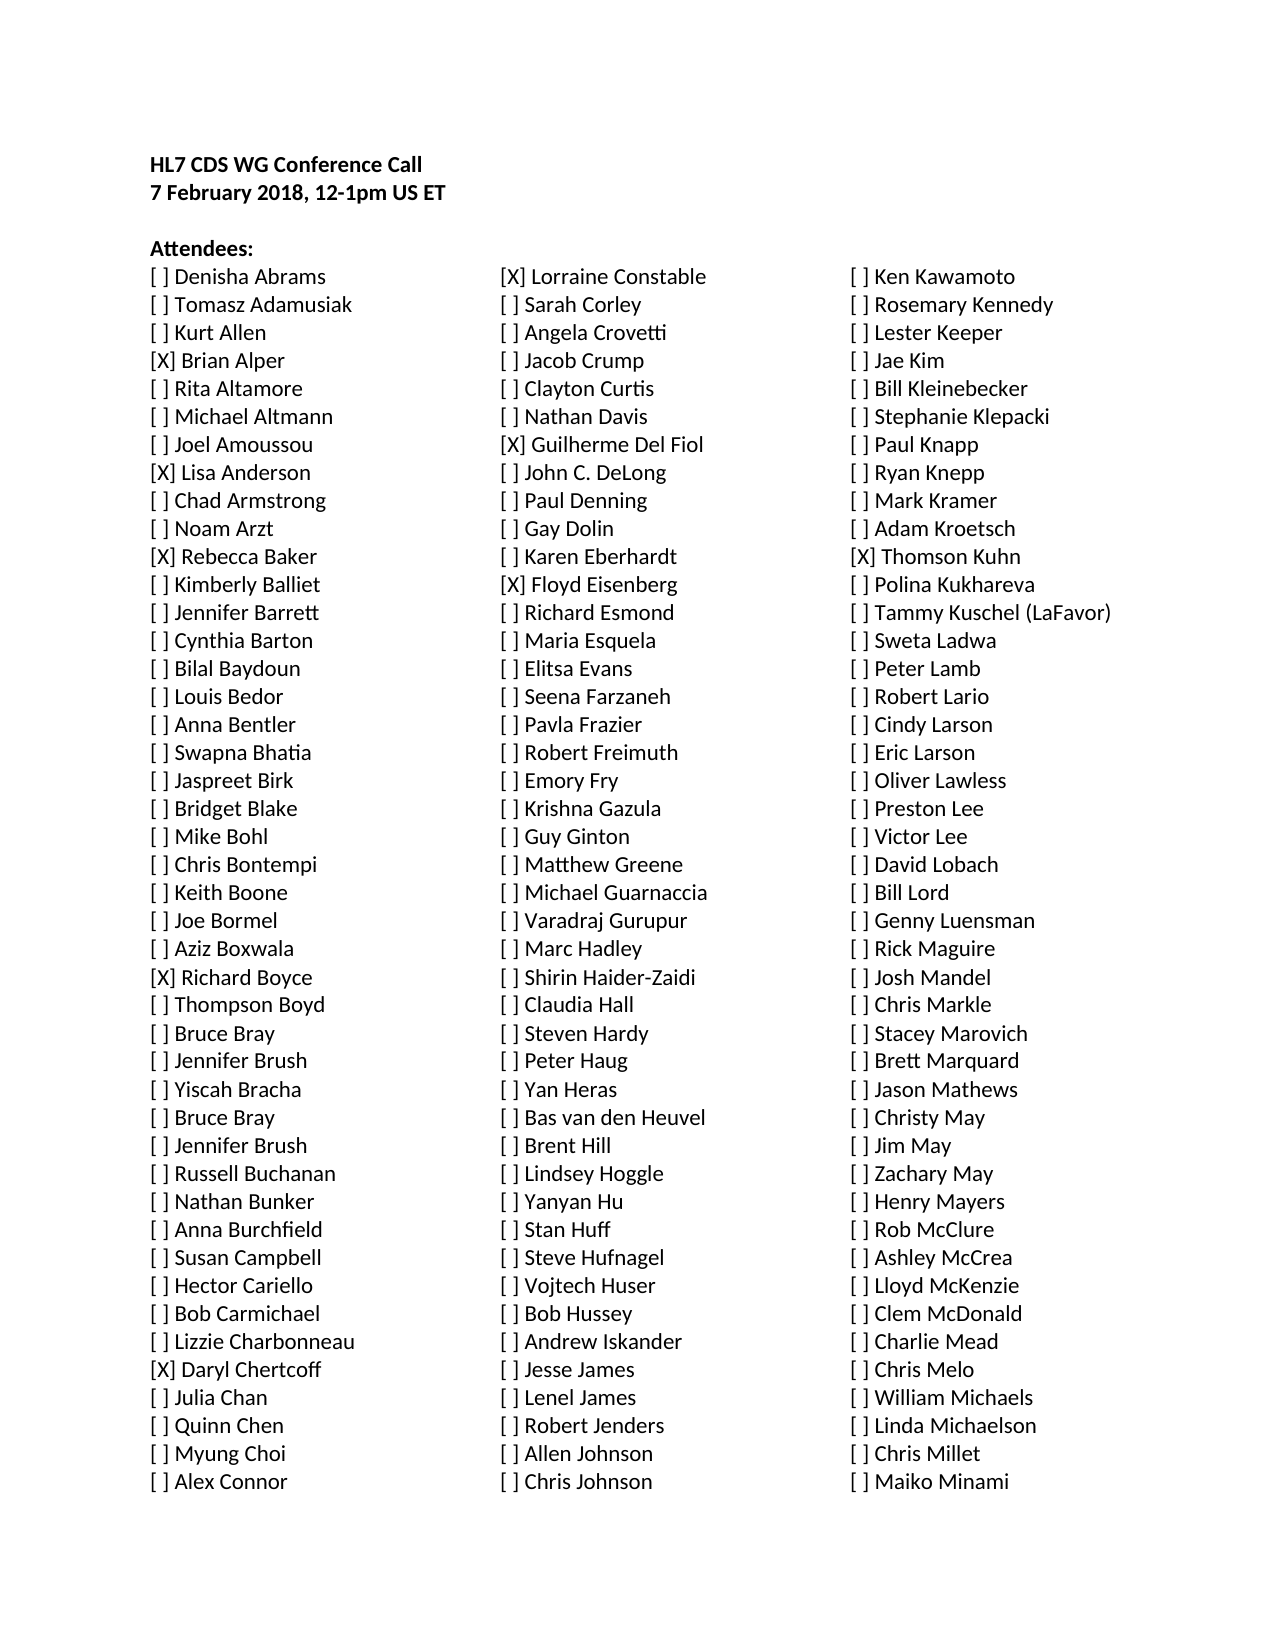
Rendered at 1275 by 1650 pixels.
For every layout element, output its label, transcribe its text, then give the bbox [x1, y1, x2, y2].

text [ ] Stacey Marovich [850, 1019, 1125, 1047]
text [ ] Bruce Bray [150, 1103, 425, 1131]
text [ ] Zachary May [850, 1159, 1125, 1187]
text [ ] Brent Hill [500, 1131, 775, 1159]
text [ ] Eric Larson [850, 738, 1125, 766]
text [ ] Quinn Chen [150, 1411, 425, 1439]
text [ ] Rick Maguire [850, 934, 1125, 963]
text [ ] Jennifer Barrett [150, 598, 425, 626]
text [ ] Hector Cariello [150, 1271, 425, 1299]
text [ ] Michael Guarnaccia [500, 878, 775, 907]
text [ ] Jae Kim [850, 346, 1125, 374]
text [ ] Bill Lord [850, 878, 1125, 907]
text [ ] Jim May [850, 1131, 1125, 1159]
text [ ] Oliver Lawless [850, 766, 1125, 794]
text [X] Floyd Eisenberg [500, 570, 775, 598]
text [X] Daryl Chertcoff [150, 1355, 425, 1383]
text [ ] Pavla Frazier [500, 710, 775, 738]
text [ ] Gay Dolin [500, 514, 775, 542]
text [X] Rebecca Baker [150, 542, 425, 570]
text [ ] Richard Esmond [500, 598, 775, 626]
text [ ] Louis Bedor [150, 682, 425, 710]
text [ ] Matthew Greene [500, 851, 775, 878]
text [ ] Jennifer Brush [150, 1047, 425, 1075]
text [ ] Christy May [850, 1103, 1125, 1131]
text [ ] Ryan Knepp [850, 458, 1125, 486]
text [ ] Rob McClure [850, 1215, 1125, 1243]
text [ ] Myung Choi [150, 1439, 425, 1467]
text [ ] Krishna Gazula [500, 794, 775, 822]
text [ ] Sarah Corley [500, 290, 775, 318]
text [ ] Joe Bormel [150, 907, 425, 934]
text [ ] Nathan Bunker [150, 1187, 425, 1215]
text Attendees: [150, 234, 1125, 262]
text [ ] Nathan Davis [500, 402, 775, 430]
text [ ] Paul Denning [500, 486, 775, 514]
text [ ] Swapna Bhatia [150, 738, 425, 766]
text [ ] Denisha Abrams [150, 262, 425, 290]
text [ ] Stan Huff [500, 1215, 775, 1243]
text [ ] Tammy Kuschel (LaFavor) [850, 598, 1125, 626]
text [X] Thomson Kuhn [850, 542, 1125, 570]
text [ ] Anna Bentler [150, 710, 425, 738]
text [ ] Bilal Baydoun [150, 654, 425, 682]
text [ ] Stephanie Klepacki [850, 402, 1125, 430]
text [ ] Chris Millet [850, 1439, 1125, 1467]
text [ ] Bas van den Heuvel [500, 1103, 775, 1131]
text [ ] Anna Burchfield [150, 1215, 425, 1243]
text [ ] Robert Freimuth [500, 738, 775, 766]
text [ ] Kurt Allen [150, 318, 425, 346]
text [ ] Jacob Crump [500, 346, 775, 374]
text [ ] Linda Michaelson [850, 1411, 1125, 1439]
text [ ] Sweta Ladwa [850, 626, 1125, 654]
text [ ] Guy Ginton [500, 822, 775, 851]
text [ ] Jennifer Brush [150, 1131, 425, 1159]
text [ ] Karen Eberhardt [500, 542, 775, 570]
text [ ] Chris Johnson [500, 1467, 775, 1495]
text [ ] Elitsa Evans [500, 654, 775, 682]
text [ ] Ken Kawamoto [850, 262, 1125, 290]
text [ ] Andrew Iskander [500, 1327, 775, 1355]
text [ ] Adam Kroetsch [850, 514, 1125, 542]
text [X] Brian Alper [150, 346, 425, 374]
text [ ] Bridget Blake [150, 794, 425, 822]
text [ ] David Lobach [850, 851, 1125, 878]
text [ ] Victor Lee [850, 822, 1125, 851]
text [ ] Jesse James [500, 1355, 775, 1383]
text [ ] Henry Mayers [850, 1187, 1125, 1215]
text [ ] Seena Farzaneh [500, 682, 775, 710]
text [ ] Aziz Boxwala [150, 934, 425, 963]
text [ ] Maria Esquela [500, 626, 775, 654]
text [ ] Alex Connor [150, 1467, 425, 1495]
text [ ] Chris Bontempi [150, 851, 425, 878]
text [ ] Kimberly Balliet [150, 570, 425, 598]
text [ ] Paul Knapp [850, 430, 1125, 458]
text [ ] Lenel James [500, 1383, 775, 1411]
text [ ] Josh Mandel [850, 963, 1125, 991]
text [ ] Polina Kukhareva [850, 570, 1125, 598]
text [ ] Susan Campbell [150, 1243, 425, 1271]
text [ ] Chris Markle [850, 991, 1125, 1019]
text [ ] Russell Buchanan [150, 1159, 425, 1187]
text [ ] John C. DeLong [500, 458, 775, 486]
text [ ] Charlie Mead [850, 1327, 1125, 1355]
text [ ] Jason Mathews [850, 1075, 1125, 1103]
text [ ] Claudia Hall [500, 991, 775, 1019]
text [ ] Clayton Curtis [500, 374, 775, 402]
text [ ] Julia Chan [150, 1383, 425, 1411]
text [X] Richard Boyce [150, 963, 425, 991]
text [ ] Peter Haug [500, 1047, 775, 1075]
text [ ] Emory Fry [500, 766, 775, 794]
text [X] Lisa Anderson [150, 458, 425, 486]
text [ ] Yan Heras [500, 1075, 775, 1103]
text [ ] Vojtech Huser [500, 1271, 775, 1299]
text [ ] Steve Hufnagel [500, 1243, 775, 1271]
text HL7 CDS WG Conference Call [150, 150, 1125, 178]
text [ ] Bob Carmichael [150, 1299, 425, 1327]
text [ ] Varadraj Gurupur [500, 907, 775, 934]
text [ ] Jaspreet Birk [150, 766, 425, 794]
text [ ] Lizzie Charbonneau [150, 1327, 425, 1355]
text [ ] Michael Altmann [150, 402, 425, 430]
text [ ] Chris Melo [850, 1355, 1125, 1383]
text [ ] Maiko Minami [850, 1467, 1125, 1495]
text [ ] Yanyan Hu [500, 1187, 775, 1215]
text [ ] Noam Arzt [150, 514, 425, 542]
text [ ] Peter Lamb [850, 654, 1125, 682]
text [ ] Lindsey Hoggle [500, 1159, 775, 1187]
text [ ] Thompson Boyd [150, 991, 425, 1019]
text [X] Guilherme Del Fiol [500, 430, 775, 458]
text [ ] Bruce Bray [150, 1019, 425, 1047]
text [ ] Clem McDonald [850, 1299, 1125, 1327]
text [ ] Steven Hardy [500, 1019, 775, 1047]
text [ ] Mark Kramer [850, 486, 1125, 514]
text [ ] Allen Johnson [500, 1439, 775, 1467]
text [ ] Rosemary Kennedy [850, 290, 1125, 318]
text [ ] Cynthia Barton [150, 626, 425, 654]
text [ ] Angela Crovetti [500, 318, 775, 346]
text [ ] Lester Keeper [850, 318, 1125, 346]
text 7 February 2018, 12-1pm US ET [150, 178, 1125, 206]
text [ ] Tomasz Adamusiak [150, 290, 425, 318]
text [ ] Robert Jenders [500, 1411, 775, 1439]
text [ ] Joel Amoussou [150, 430, 425, 458]
text [ ] Marc Hadley [500, 934, 775, 963]
text [ ] Lloyd McKenzie [850, 1271, 1125, 1299]
text [ ] Yiscah Bracha [150, 1075, 425, 1103]
text [ ] Bob Hussey [500, 1299, 775, 1327]
text [ ] Chad Armstrong [150, 486, 425, 514]
text [ ] Bill Kleinebecker [850, 374, 1125, 402]
text [ ] Mike Bohl [150, 822, 425, 851]
text [ ] Keith Boone [150, 878, 425, 907]
text [ ] Rita Altamore [150, 374, 425, 402]
text [ ] Brett Marquard [850, 1047, 1125, 1075]
text [ ] Shirin Haider-Zaidi [500, 963, 775, 991]
text [ ] Ashley McCrea [850, 1243, 1125, 1271]
text [ ] Cindy Larson [850, 710, 1125, 738]
text [ ] Preston Lee [850, 794, 1125, 822]
text [ ] Genny Luensman [850, 907, 1125, 934]
text [ ] William Michaels [850, 1383, 1125, 1411]
text [ ] Robert Lario [850, 682, 1125, 710]
text [X] Lorraine Constable [500, 262, 775, 290]
